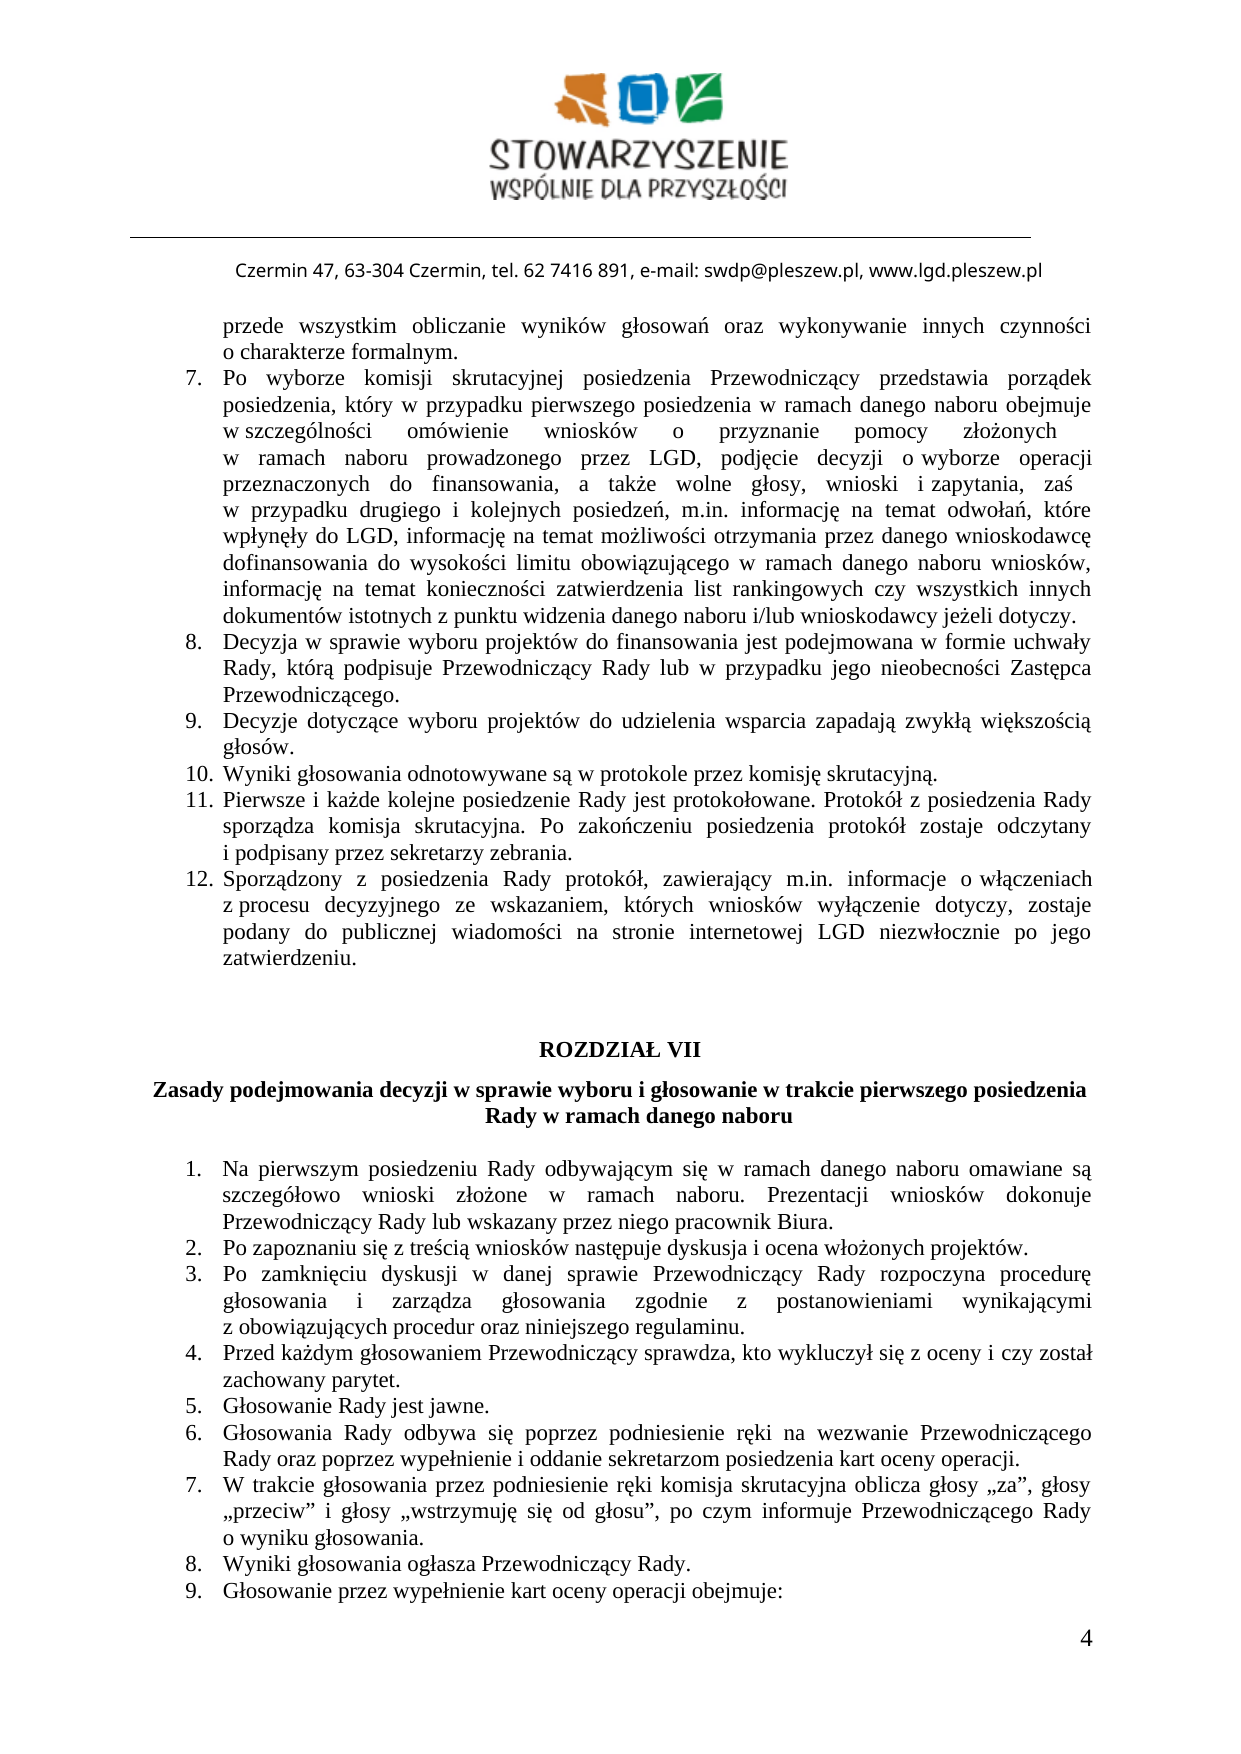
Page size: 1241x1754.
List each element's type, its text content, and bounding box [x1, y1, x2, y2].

list Po wyborze komisji skrutacyjnej posiedzenia Przewodniczący przedstawia porządek posiedzenia, który w przypadku pierwszego posiedzenia w ramach danego naboru obejmuje w szczególności omówienie wniosków o przyznanie pomocy złożonych w ramach naboru prowadzonego przez LGD, podjęcie decyzji o wyborze operacji przeznaczonych do finansowania, a także wolne głosy, wnioski i zapytania, zaś w przypadku drugiego i kolejnych posiedzeń, m.in. informację na temat odwołań, które wpłynęły do LGD, informację na temat możliwości otrzymania przez danego wnioskodawcę dofinansowania do wysokości limitu obowiązującego w ramach danego naboru wniosków, informację na temat konieczności zatwierdzenia list rankingowych czy wszystkich innych dokumentów istotnych z punktu widzenia danego naboru i/lub wnioskodawcy jeżeli dotyczy. [185, 364, 1093, 628]
list Sporządzony z posiedzenia Rady protokół, zawierający m.in. informacje o włączeniach z procesu decyzyjnego ze wskazaniem, których wniosków wyłączenie dotyczy, zostaje podany do publicznej wiadomości na stronie internetowej LGD niezwłocznie po jego zatwierdzeniu. [185, 865, 1093, 971]
list Po zamknięciu dyskusji w danej sprawie Przewodniczący Rady rozpoczyna procedurę głosowania i zarządza głosowania zgodnie z postanowieniami wynikającymi z obowiązujących procedur oraz niniejszego regulaminu. [185, 1260, 1093, 1339]
text ROZDZIAŁ VII [148, 1036, 1093, 1063]
list Pierwsze i każde kolejne posiedzenie Rady jest protokołowane. Protokół z posiedzenia Rady sporządza komisja skrutacyjna. Po zakończeniu posiedzenia protokół zostaje odczytany i podpisany przez sekretarzy zebrania. [185, 786, 1093, 865]
list W trakcie głosowania przez podniesienie ręki komisja skrutacyjna oblicza głosy „za”, głosy „przeciw” i głosy „wstrzymuję się od głosu”, po czym informuje Przewodniczącego Rady o wyniku głosowania. [185, 1471, 1093, 1550]
list Wyniki głosowania ogłasza Przewodniczący Rady. [185, 1550, 1093, 1577]
list Po zapoznaniu się z treścią wniosków następuje dyskusja i ocena włożonych projektów. [185, 1234, 1093, 1260]
text Zasady podejmowania decyzji w sprawie wyboru i głosowanie w trakcie pierwszego posiedzenia Rady w ramach danego naboru [148, 1076, 1093, 1129]
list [185, 312, 1093, 364]
list Głosowanie Rady jest jawne. [185, 1392, 1093, 1418]
list Wyniki głosowania odnotowywane są w protokole przez komisję skrutacyjną. [185, 760, 1093, 786]
list Decyzja w sprawie wyboru projektów do finansowania jest podejmowana w formie uchwały Rady, którą podpisuje Przewodniczący Rady lub w przypadku jego nieobecności Zastępca Przewodniczącego. [185, 628, 1093, 707]
list Głosowania Rady odbywa się poprzez podniesienie ręki na wezwanie Przewodniczącego Rady oraz poprzez wypełnienie i oddanie sekretarzom posiedzenia kart oceny operacji. [185, 1418, 1093, 1471]
list Na pierwszym posiedzeniu Rady odbywającym się w ramach danego naboru omawiane są szczegółowo wnioski złożone w ramach naboru. Prezentacji wniosków dokonuje Przewodniczący Rady lub wskazany przez niego pracownik Biura. [185, 1155, 1093, 1234]
list Przed każdym głosowaniem Przewodniczący sprawdza, kto wykluczył się z oceny i czy został zachowany parytet. [185, 1339, 1093, 1392]
list Głosowanie przez wypełnienie kart oceny operacji obejmuje: [185, 1577, 1093, 1603]
list Decyzje dotyczące wyboru projektów do udzielenia wsparcia zapadają zwykłą większością głosów. [185, 707, 1093, 760]
